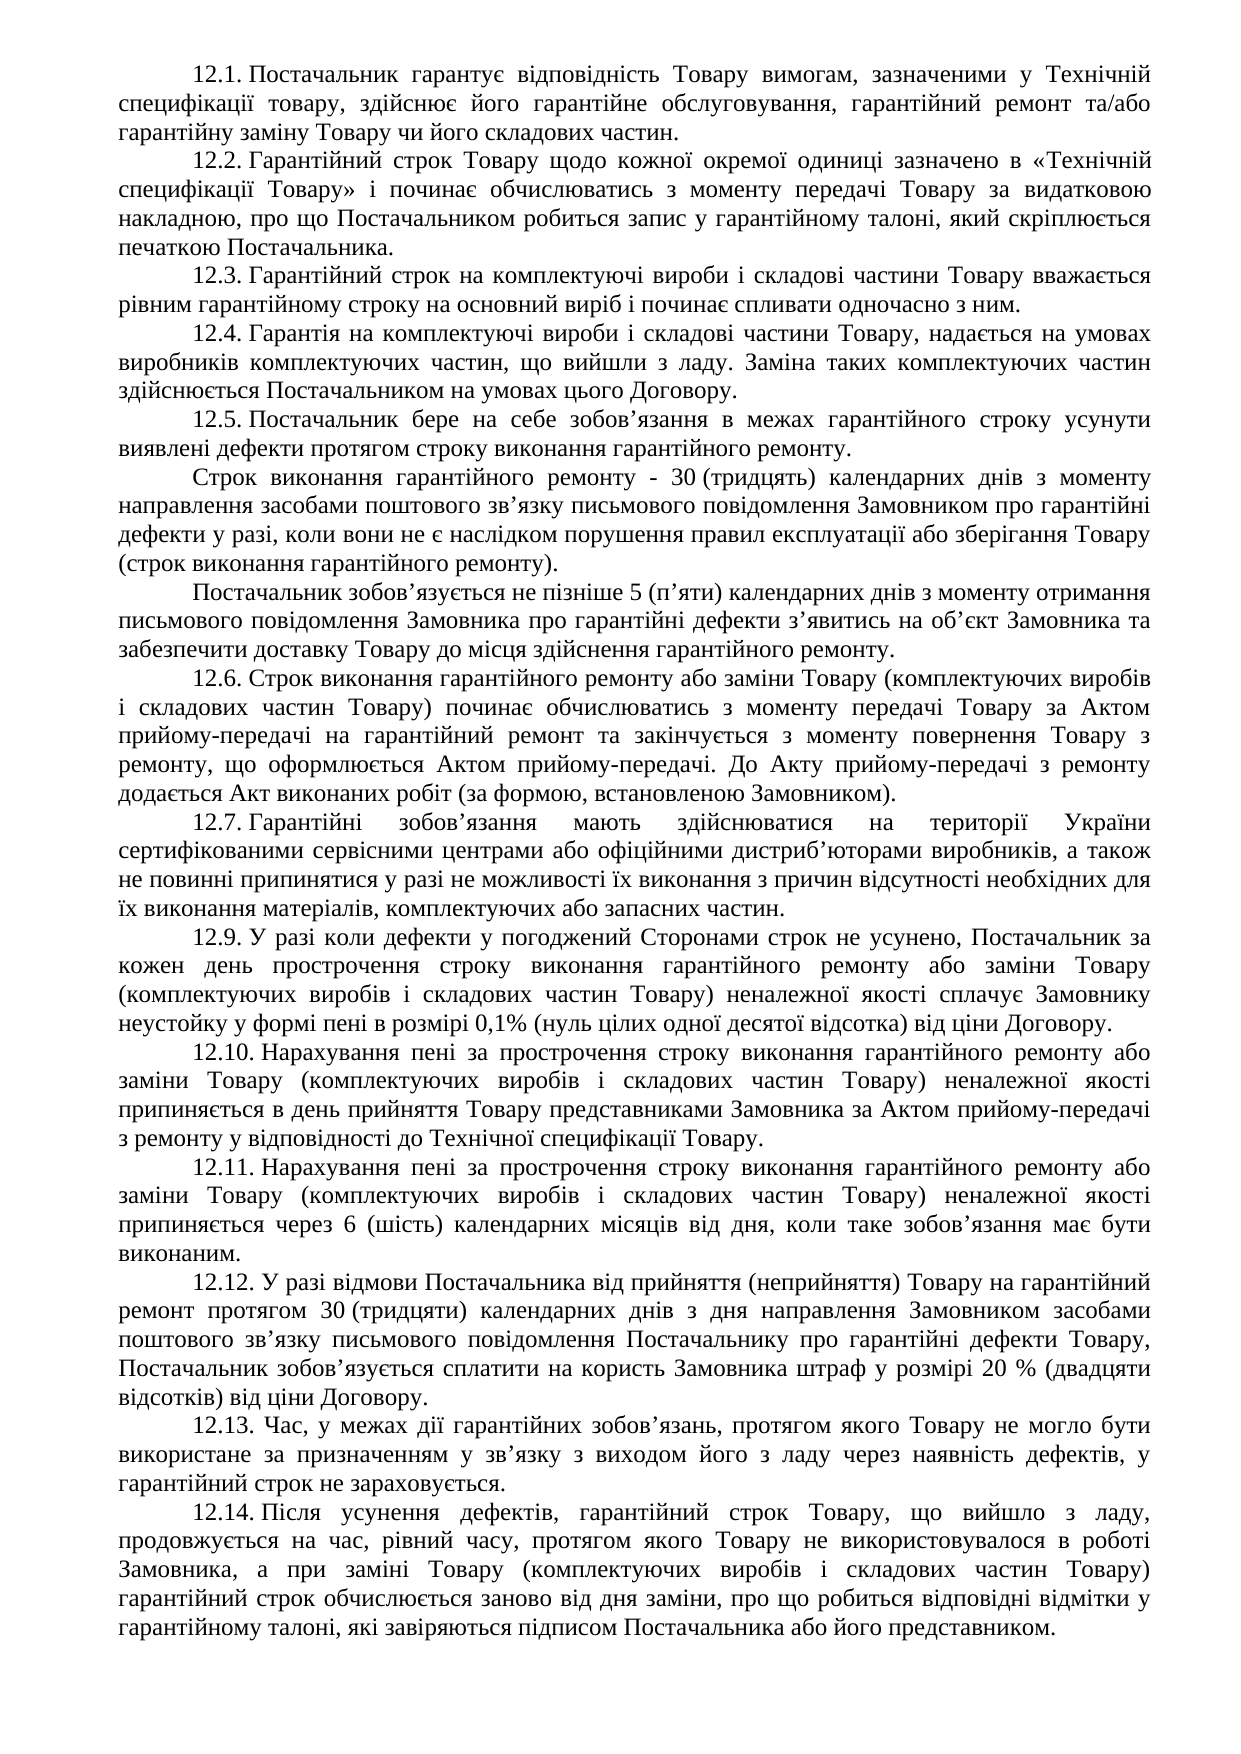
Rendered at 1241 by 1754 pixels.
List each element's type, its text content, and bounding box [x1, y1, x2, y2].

text 12.12. У разі відмови Постачальника від прийняття (неприйняття) Товару на гарантійний ремонт протягом 30 (тридцяти) календарних днів з дня направлення Замовником засобами поштового зв’язку письмового повідомлення Постачальнику про гарантійні дефекти Товару, Постачальник зобов’язується сплатити на користь Замовника штраф у розмірі 20 % (двадцяти відсотків) від ціни Договору. [118, 1267, 1152, 1410]
text 12.3. Гарантійний строк на комплектуючі вироби і складові частини Товару вважається рівним гарантійному строку на основний виріб і починає спливати одночасно з ним. [118, 260, 1152, 318]
text 12.5. Постачальник бере на себе зобов’язання в межах гарантійного строку усунути виявлені дефекти протягом строку виконання гарантійного ремонту. [118, 404, 1152, 462]
text 12.10. Нарахування пені за прострочення строку виконання гарантійного ремонту або заміни Товару (комплектуючих виробів і складових частин Товару) неналежної якості припиняється в день прийняття Товару представниками Замовника за Актом прийому-передачі з ремонту у відповідності до Технічної специфікації Товару. [118, 1037, 1152, 1152]
text 12.14. Після усунення дефектів, гарантійний строк Товару, що вийшло з ладу, продовжується на час, рівний часу, протягом якого Товару не використовувалося в роботі Замовника, а при заміні Товару (комплектуючих виробів і складових частин Товару) гарантійний строк обчислюється заново від дня заміни, про що робиться відповідні відмітки у гарантійному талоні, які завіряються підписом Постачальника або його представником. [118, 1497, 1152, 1640]
text Строк виконання гарантійного ремонту - 30 (тридцять) календарних днів з моменту направлення засобами поштового зв’язку письмового повідомлення Замовником про гарантійні дефекти у разі, коли вони не є наслідком порушення правил експлуатації або зберігання Товару (строк виконання гарантійного ремонту). [118, 462, 1152, 577]
text Постачальник зобов’язується не пізніше 5 (п’яти) календарних днів з моменту отримання письмового повідомлення Замовника про гарантійні дефекти з’явитись на об’єкт Замовника та забезпечити доставку Товару до місця здійснення гарантійного ремонту. [118, 577, 1152, 663]
text 12.2. Гарантійний строк Товару щодо кожної окремої одиниці зазначено в «Технічній специфікації Товару» і починає обчислюватись з моменту передачі Товару за видатковою накладною, про що Постачальником робиться запис у гарантійному талоні, який скріплюється печаткою Постачальника. [118, 145, 1152, 260]
text 12.7. Гарантійні зобов’язання мають здійснюватися на території України сертифікованими сервісними центрами або офіційними дистриб’юторами виробників, а також не повинні припинятися у разі не можливості їх виконання з причин відсутності необхідних для їх виконання матеріалів, комплектуючих або запасних частин. [118, 807, 1152, 922]
text 12.9. У разі коли дефекти у погоджений Сторонами строк не усунено, Постачальник за кожен день прострочення строку виконання гарантійного ремонту або заміни Товару (комплектуючих виробів і складових частин Товару) неналежної якості сплачує Замовнику неустойку у формі пені в розмірі 0,1% (нуль цілих одної десятої відсотка) від ціни Договору. [118, 922, 1152, 1037]
text 12.11. Нарахування пені за прострочення строку виконання гарантійного ремонту або заміни Товару (комплектуючих виробів і складових частин Товару) неналежної якості припиняється через 6 (шість) календарних місяців від дня, коли таке зобов’язання має бути виконаним. [118, 1152, 1152, 1267]
text 12.13. Час, у межах дії гарантійних зобов’язань, протягом якого Товару не могло бути використане за призначенням у зв’язку з виходом його з ладу через наявність дефектів, у гарантійний строк не зараховується. [118, 1410, 1152, 1497]
text 12.4. Гарантія на комплектуючі вироби і складові частини Товару, надається на умовах виробників комплектуючих частин, що вийшли з ладу. Заміна таких комплектуючих частин здійснюється Постачальником на умовах цього Договору. [118, 318, 1152, 404]
text 12.1. Постачальник гарантує відповідність Товару вимогам, зазначеними у Технічній специфікації товару, здійснює його гарантійне обслуговування, гарантійний ремонт та/або гарантійну заміну Товару чи його складових частин. [118, 59, 1152, 145]
text 12.6. Строк виконання гарантійного ремонту або заміни Товару (комплектуючих виробів і складових частин Товару) починає обчислюватись з моменту передачі Товару за Актом прийому-передачі на гарантійний ремонт та закінчується з моменту повернення Товару з ремонту, що оформлюється Актом прийому-передачі. До Акту прийому-передачі з ремонту додається Акт виконаних робіт (за формою, встановленою Замовником). [118, 663, 1152, 807]
